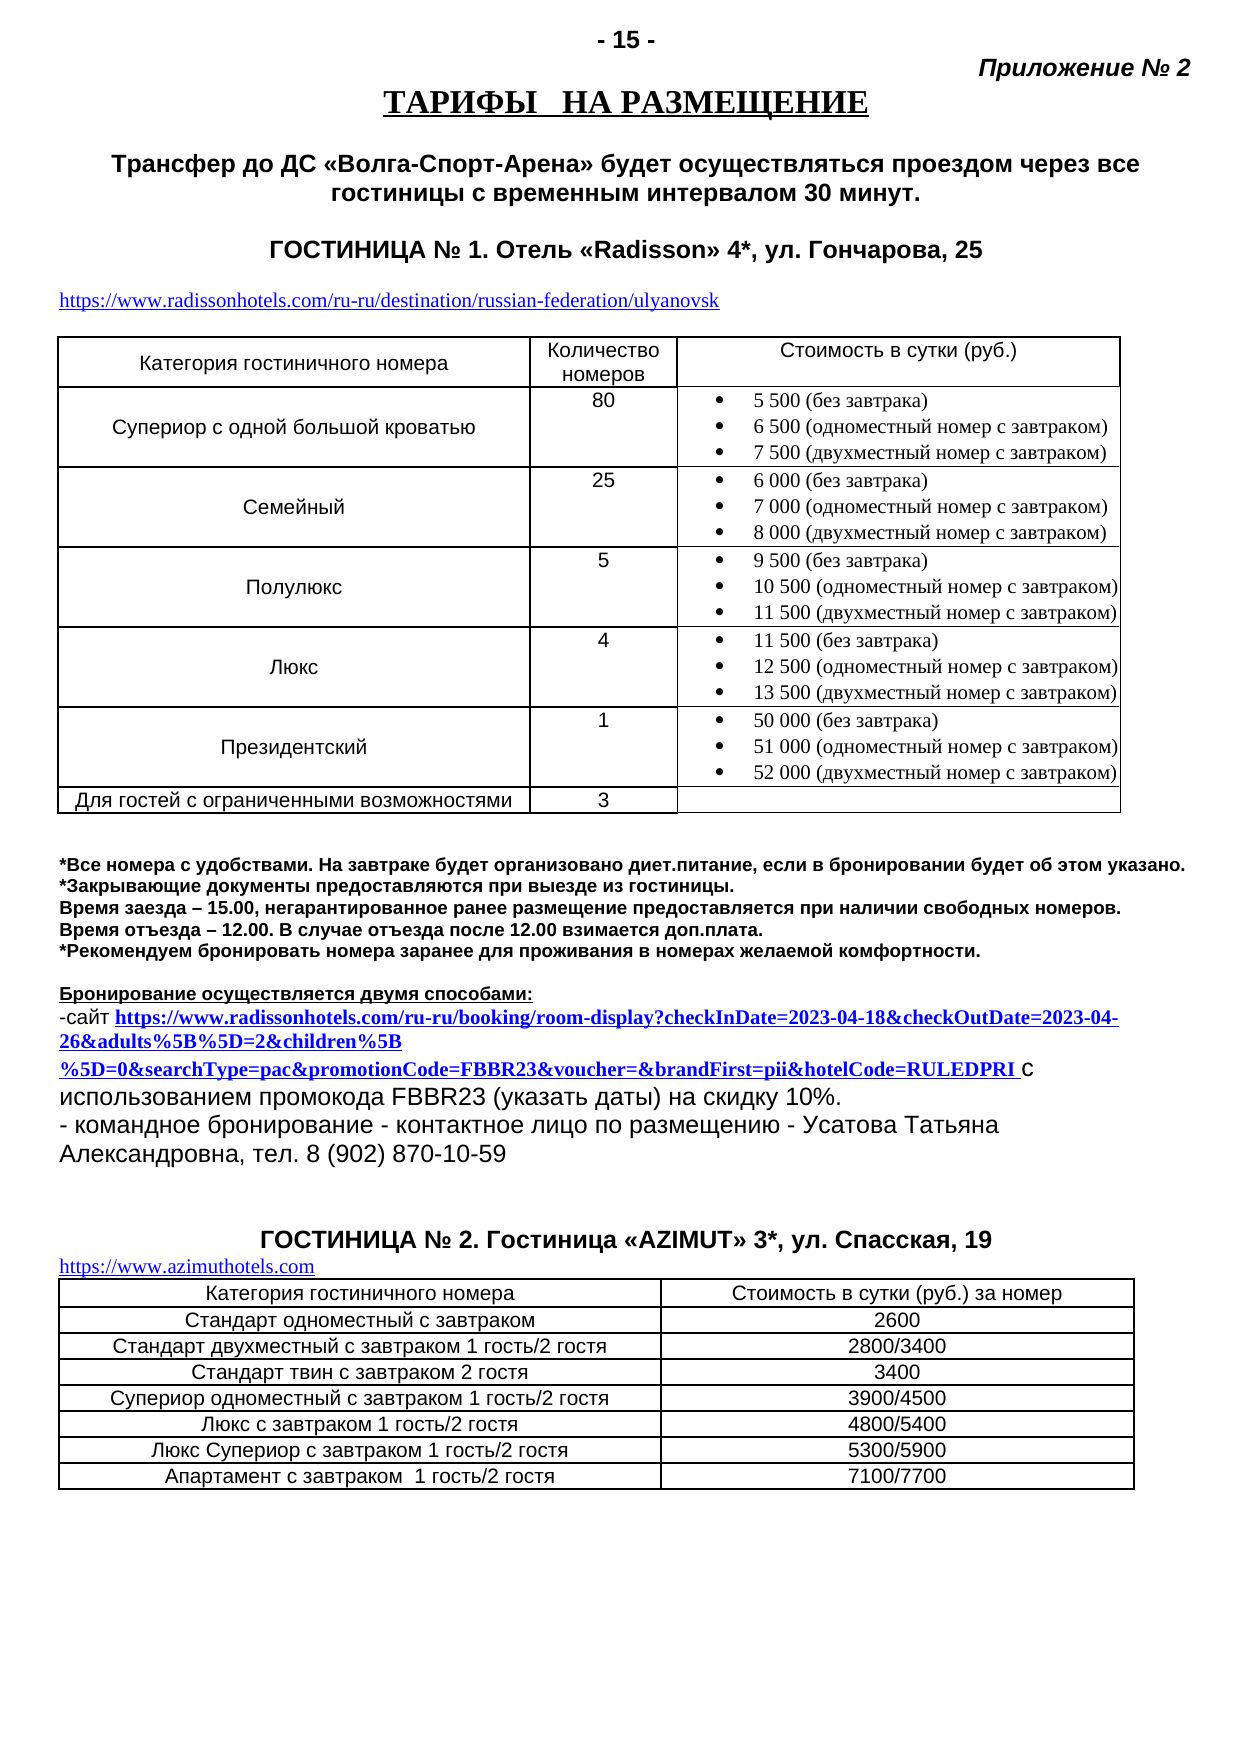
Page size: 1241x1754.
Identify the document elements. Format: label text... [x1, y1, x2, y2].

table_header Стоимость в сутки (руб.) за номер [662, 1280, 1133, 1306]
table_cell 5300/5900 [662, 1438, 1133, 1462]
table_cell 11 500 (без завтрака) 12 500 (одноместный номер с завтраком) 13 500 (двухместный номер с завтраком) [678, 626, 1120, 706]
text - командное бронирование - контактное лицо по размещению - Усатова Татьяна Александровна, тел. 8 (902) 870-10-59 [59, 1110, 1193, 1168]
table_cell 2800/3400 [662, 1334, 1133, 1358]
table_cell 9 500 (без завтрака) 10 500 (одноместный номер с завтраком) 11 500 (двухместный номер с завтраком) [678, 546, 1120, 626]
table_cell [678, 786, 1120, 812]
text https://www.azimuthotels.com [59, 1254, 1193, 1278]
table_cell 3 [531, 788, 677, 812]
text Время отъезда – 12.00. В случае отъезда после 12.00 взимается доп.плата. [59, 918, 1193, 940]
table_cell 3900/4500 [662, 1386, 1133, 1410]
table_cell Президентский [59, 708, 529, 786]
text https://www.radissonhotels.com/ru-ru/destination/russian-federation/ulyanovsk [59, 288, 1193, 312]
table_cell Люкс с завтраком 1 гость/2 гостя [60, 1412, 660, 1436]
text -сайт https://www.radissonhotels.com/ru-ru/booking/room-display?checkInDate=2023-04-18&checkOutDate=2023-04-26&adults%5B%5D=2&children%5B%5D=0&searchType=pac&promotionCode=FBBR23&voucher=&brandFirst=pii&hotelCode=RULEDPRI с использованием промокода FBBR23 (указать даты) на скидку 10%. [59, 1005, 1193, 1110]
table_cell Супериор одноместный с завтраком 1 гость/2 гостя [60, 1386, 660, 1410]
table_cell Полулюкс [59, 548, 529, 626]
text Трансфер до ДС «Волга-Спорт-Арена» будет осуществляться проездом через все гостиницы с временным интервалом 30 минут. [59, 149, 1193, 207]
text *Закрывающие документы предоставляются при выезде из гостиницы. [59, 875, 1193, 897]
table_cell 6 000 (без завтрака) 7 000 (одноместный номер с завтраком) 8 000 (двухместный номер с завтраком) [678, 466, 1120, 546]
table_cell Стандарт двухместный с завтраком 1 гость/2 гостя [60, 1334, 660, 1358]
table_cell Для гостей с ограниченными возможностями [59, 788, 529, 812]
text Бронирование осуществляется двумя способами: [59, 983, 1193, 1005]
table_cell Супериор с одной большой кроватью [59, 388, 529, 466]
table_cell 5 [531, 548, 677, 626]
table_header Стоимость в сутки (руб.) [678, 338, 1119, 386]
text Приложение № 2 [59, 29, 1193, 82]
table_cell 25 [531, 468, 677, 546]
table_cell 3400 [662, 1360, 1133, 1384]
table_cell 4800/5400 [662, 1412, 1133, 1436]
text ГОСТИНИЦА № 1. Отель «Radisson» 4*, ул. Гончарова, 25 [59, 235, 1193, 264]
table_header Количество номеров [531, 338, 676, 386]
table_cell 4 [531, 628, 677, 706]
table_cell Стандарт твин с завтраком 2 гостя [60, 1360, 660, 1384]
table_cell 1 [531, 708, 677, 786]
text *Рекомендуем бронировать номера заранее для проживания в номерах желаемой комфортности. [59, 940, 1193, 962]
table_cell Апартамент с завтраком 1 гость/2 гостя [60, 1464, 660, 1488]
table_cell Стандарт одноместный с завтраком [60, 1308, 660, 1332]
table_cell 2600 [662, 1308, 1133, 1332]
table_cell Люкс Супериор с завтраком 1 гость/2 гостя [60, 1438, 660, 1462]
table_cell 5 500 (без завтрака) 6 500 (одноместный номер с завтраком) 7 500 (двухместный номер с завтраком) [678, 387, 1120, 466]
text Время заезда – 15.00, негарантированное ранее размещение предоставляется при наличии свободных номеров. [59, 897, 1193, 918]
table_cell 7100/7700 [662, 1464, 1133, 1488]
table_cell 80 [531, 388, 677, 466]
table_header Категория гостиничного номера [59, 338, 529, 386]
text Тарифы на размещение [59, 82, 1193, 120]
table_cell Семейный [59, 468, 529, 546]
table_cell 50 000 (без завтрака) 51 000 (одноместный номер с завтраком) 52 000 (двухместный номер с завтраком) [678, 706, 1120, 786]
text ГОСТИНИЦА № 2. Гостиница «AZIMUT» 3*, ул. Спасская, 19 [59, 1225, 1193, 1254]
text *Все номера с удобствами. На завтраке будет организовано диет.питание, если в бронировании будет об этом указано. [59, 854, 1193, 875]
table_cell Люкс [59, 628, 529, 706]
table_header Категория гостиничного номера [60, 1280, 660, 1306]
